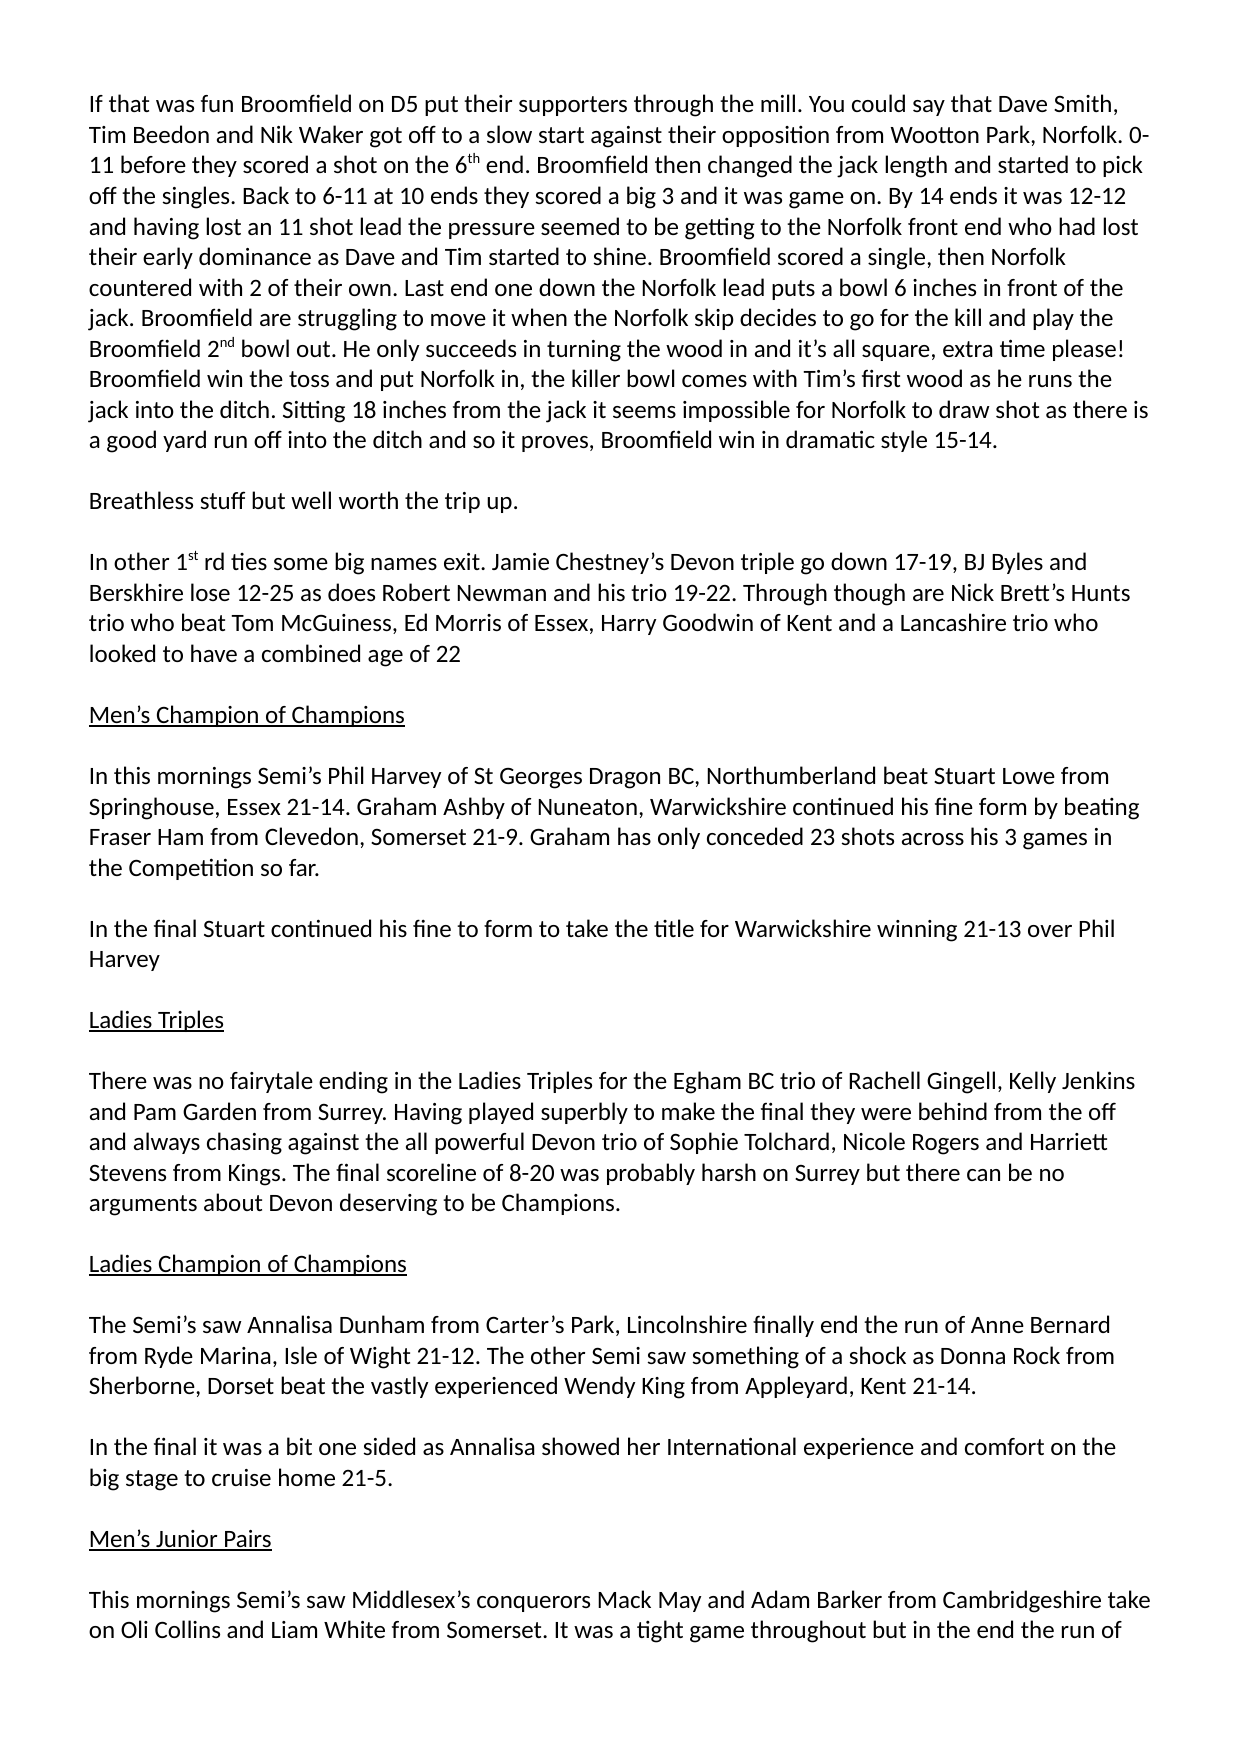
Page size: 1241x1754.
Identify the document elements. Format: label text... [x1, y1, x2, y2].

text Men’s Champion of Champions [89, 699, 1152, 729]
text In the final Stuart continued his fine to form to take the title for Warwickshire winning 21-13 over Phil Harvey [89, 913, 1152, 974]
text In other 1st rd ties some big names exit. Jamie Chestney’s Devon triple go down 17-19, BJ Byles and Berskhire lose 12-25 as does Robert Newman and his trio 19-22. Through though are Nick Brett’s Hunts trio who beat Tom McGuiness, Ed Morris of Essex, Harry Goodwin of Kent and a Lancashire trio who looked to have a combined age of 22 [89, 546, 1152, 668]
text Breathless stuff but well worth the trip up. [89, 485, 1152, 516]
text If that was fun Broomfield on D5 put their supporters through the mill. You could say that Dave Smith, Tim Beedon and Nik Waker got off to a slow start against their opposition from Wootton Park, Norfolk. 0-11 before they scored a shot on the 6th end. Broomfield then changed the jack length and started to pick off the singles. Back to 6-11 at 10 ends they scored a big 3 and it was game on. By 14 ends it was 12-12 and having lost an 11 shot lead the pressure seemed to be getting to the Norfolk front end who had lost their early dominance as Dave and Tim started to shine. Broomfield scored a single, then Norfolk countered with 2 of their own. Last end one down the Norfolk lead puts a bowl 6 inches in front of the jack. Broomfield are struggling to move it when the Norfolk skip decides to go for the kill and play the Broomfield 2nd bowl out. He only succeeds in turning the wood in and it’s all square, extra time please! Broomfield win the toss and put Norfolk in, the killer bowl comes with Tim’s first wood as he runs the jack into the ditch. Sitting 18 inches from the jack it seems impossible for Norfolk to draw shot as there is a good yard run off into the ditch and so it proves, Broomfield win in dramatic style 15-14. [89, 89, 1152, 455]
text The Semi’s saw Annalisa Dunham from Carter’s Park, Lincolnshire finally end the run of Anne Bernard from Ryde Marina, Isle of Wight 21-12. The other Semi saw something of a shock as Donna Rock from Sherborne, Dorset beat the vastly experienced Wendy King from Appleyard, Kent 21-14. [89, 1309, 1152, 1401]
text There was no fairytale ending in the Ladies Triples for the Egham BC trio of Rachell Gingell, Kelly Jenkins and Pam Garden from Surrey. Having played superbly to make the final they were behind from the off and always chasing against the all powerful Devon trio of Sophie Tolchard, Nicole Rogers and Harriett Stevens from Kings. The final scoreline of 8-20 was probably harsh on Surrey but there can be no arguments about Devon deserving to be Champions. [89, 1065, 1152, 1218]
text Men’s Junior Pairs [89, 1523, 1152, 1554]
text Ladies Champion of Champions [89, 1248, 1152, 1279]
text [89, 1584, 1152, 1645]
text In this mornings Semi’s Phil Harvey of St Georges Dragon BC, Northumberland beat Stuart Lowe from Springhouse, Essex 21-14. Graham Ashby of Nuneaton, Warwickshire continued his fine form by beating Fraser Ham from Clevedon, Somerset 21-9. Graham has only conceded 23 shots across his 3 games in the Competition so far. [89, 760, 1152, 882]
text Ladies Triples [89, 1004, 1152, 1035]
text In the final it was a bit one sided as Annalisa showed her International experience and comfort on the big stage to cruise home 21-5. [89, 1432, 1152, 1493]
